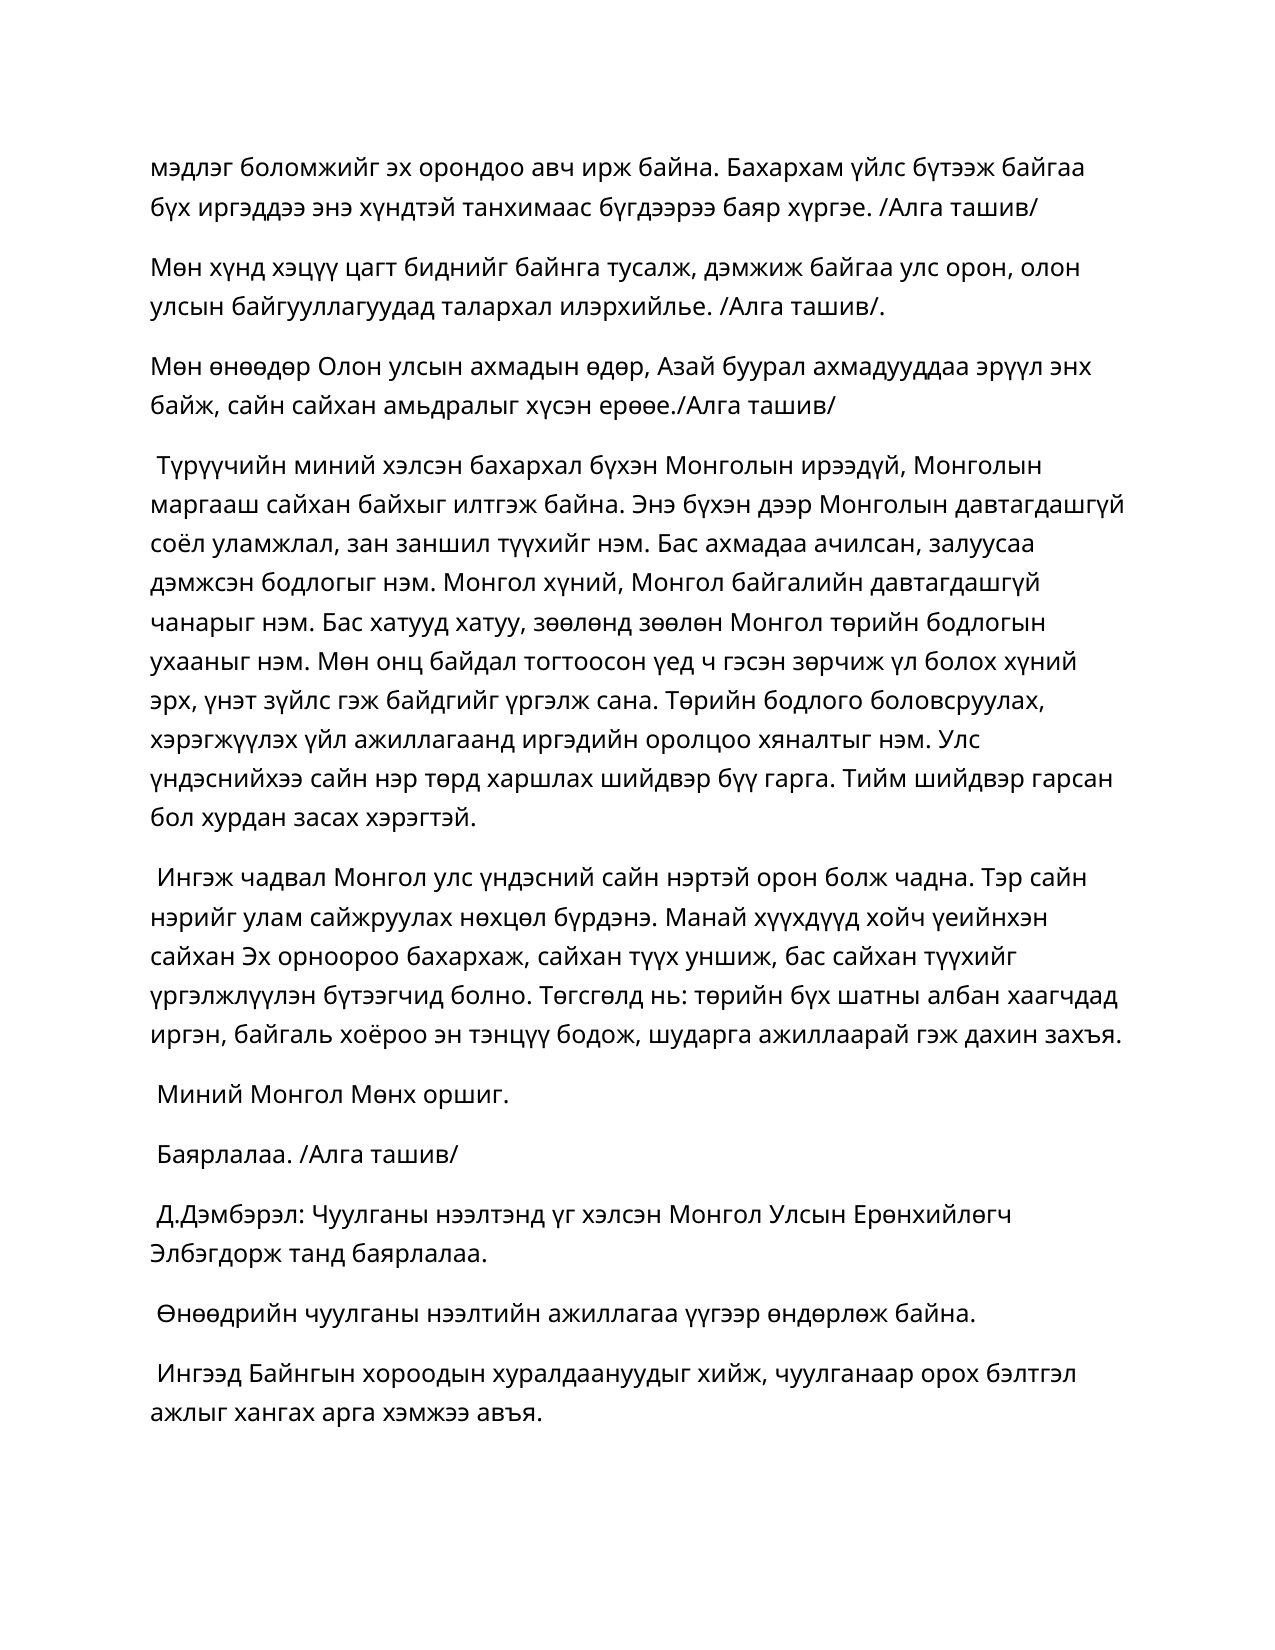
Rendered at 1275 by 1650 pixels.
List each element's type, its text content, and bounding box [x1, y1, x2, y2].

text Ингэж чадвал Монгол улс үндэсний сайн нэртэй орон болж чадна. Тэр сайн нэрийг улам сайжруулах нөхцөл бүрдэнэ. Манай хүүхдүүд хойч үеийнхэн сайхан Эх орноороо бахархаж, сайхан түүх уншиж, бас сайхан түүхийг үргэлжлүүлэн бүтээгчид болно. Төгсгөлд нь: төрийн бүх шатны албан хаагчдад иргэн, байгаль хоёроо эн тэнцүү бодож, шударга ажиллаарай гэж дахин захъя. [150, 860, 1125, 1051]
text Өнөөдрийн чуулганы нээлтийн ажиллагаа үүгээр өндөрлөж байна. [150, 1296, 1125, 1330]
text Мөн хүнд хэцүү цагт биднийг байнга тусалж, дэмжиж байгаа улс орон, олон улсын байгууллагуудад талархал илэрхийлье. /Алга ташив/. [150, 249, 1125, 322]
text Ингээд Байнгын хороодын хуралдаануудыг хийж, чуулганаар орох бэлтгэл ажлыг хангах арга хэмжээ авъя. [150, 1356, 1125, 1429]
text Мөн өнөөдөр Олон улсын ахмадын өдөр, Азай буурал ахмадууддаа эрүүл энх байж, сайн сайхан амьдралыг хүсэн ерөөе./Алга ташив/ [150, 348, 1125, 422]
text Баярлалаа. /Алга ташив/ [150, 1137, 1125, 1171]
text Түрүүчийн миний хэлсэн бахархал бүхэн Монголын ирээдүй, Монголын маргааш сайхан байхыг илтгэж байна. Энэ бүхэн дээр Монголын давтагдашгүй соёл уламжлал, зан заншил түүхийг нэм. Бас ахмадаа ачилсан, залуусаа дэмжсэн бодлогыг нэм. Монгол хүний, Монгол байгалийн давтагдашгүй чанарыг нэм. Бас хатууд хатуу, зөөлөнд зөөлөн Монгол төрийн бодлогын ухааныг нэм. Мөн онц байдал тогтоосон үед ч гэсэн зөрчиж үл болох хүний эрх, үнэт зүйлс гэж байдгийг үргэлж сана. Төрийн бодлого боловсруулах, хэрэгжүүлэх үйл ажиллагаанд иргэдийн оролцоо хяналтыг нэм. Улс үндэснийхээ сайн нэр төрд харшлах шийдвэр бүү гарга. Тийм шийдвэр гарсан бол хурдан засах хэрэгтэй. [150, 447, 1125, 834]
text Миний Монгол Мөнх оршиг. [150, 1077, 1125, 1111]
text Д.Дэмбэрэл: Чуулганы нээлтэнд үг хэлсэн Монгол Улсын Ерөнхийлөгч Элбэгдорж танд баярлалаа. [150, 1197, 1125, 1270]
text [150, 150, 1125, 223]
